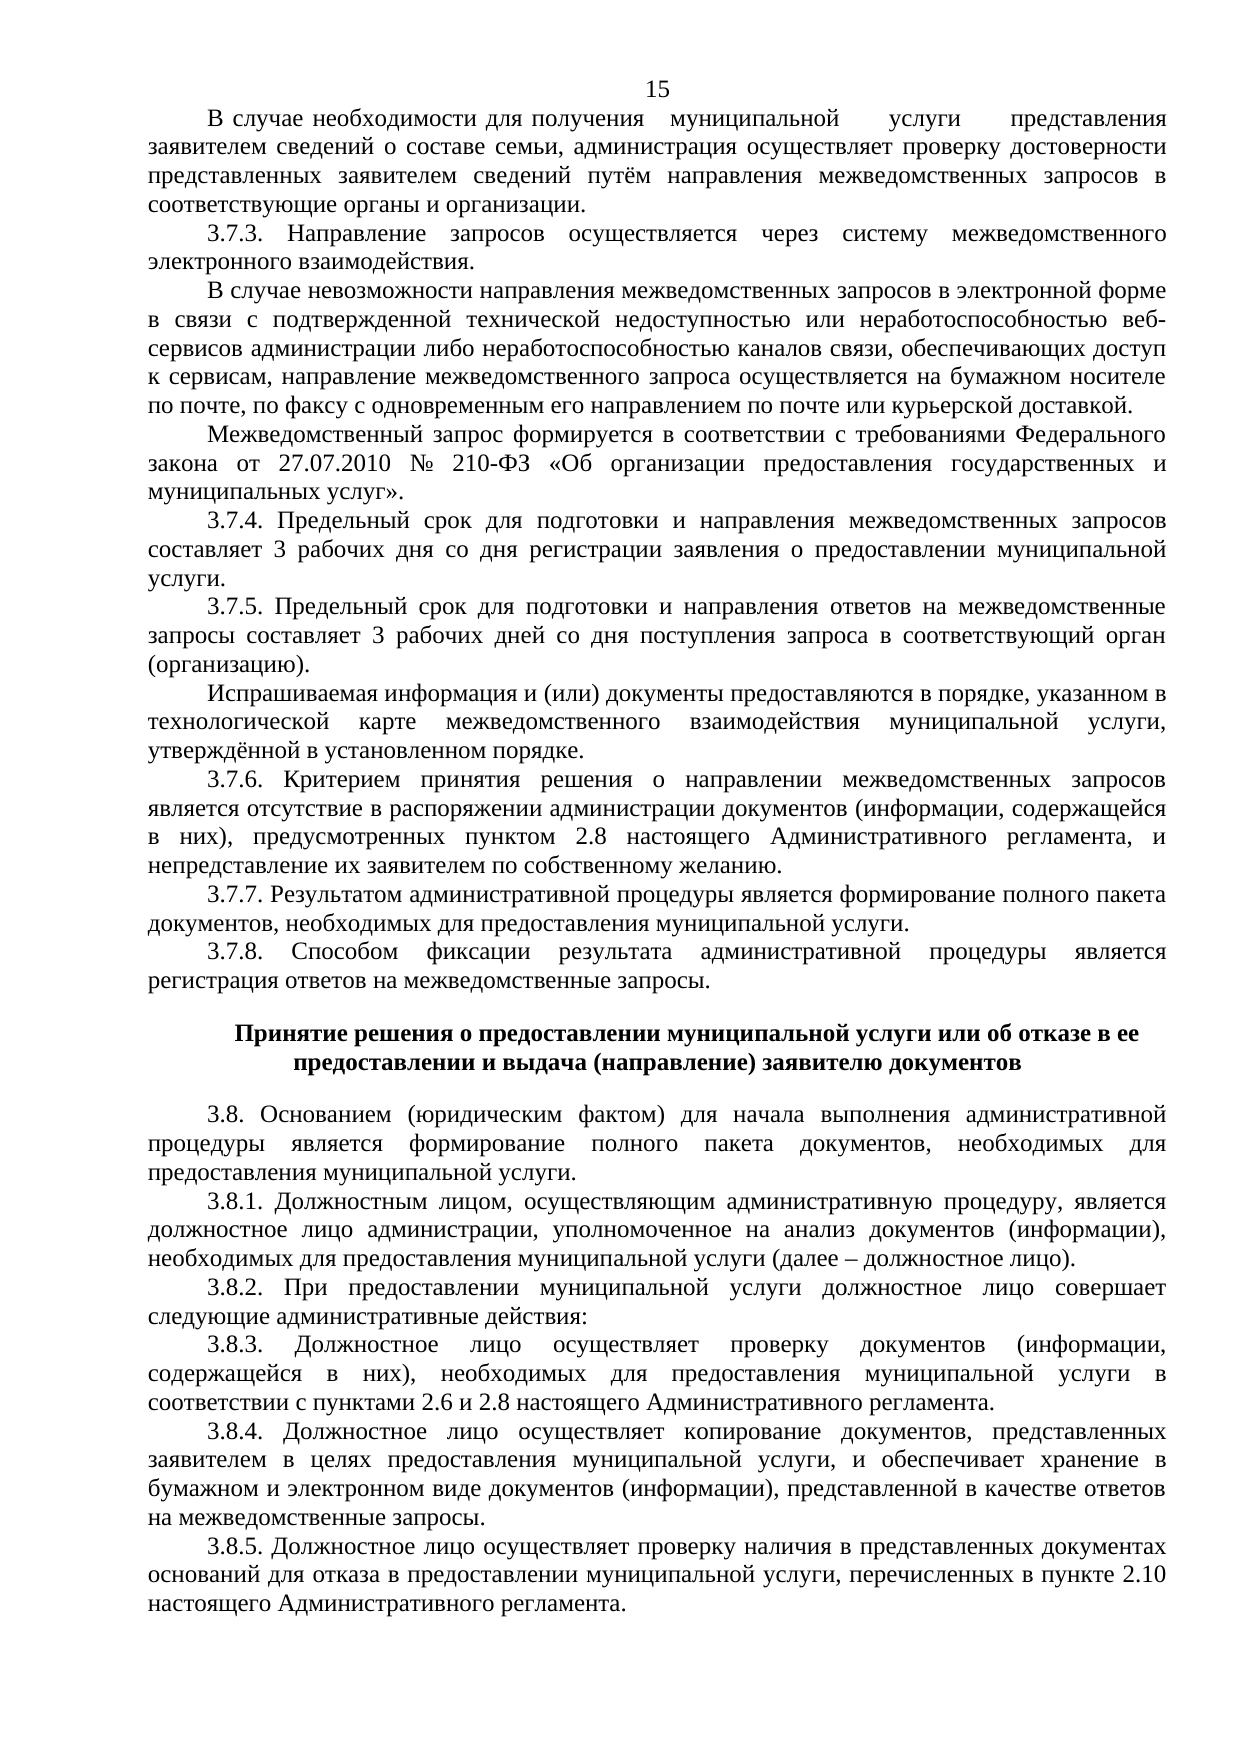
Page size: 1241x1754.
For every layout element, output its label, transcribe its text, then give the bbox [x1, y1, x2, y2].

text Испрашиваемая информация и (или) документы предоставляются в порядке, указанном в технологической карте межведомственного взаимодействия муниципальной услуги, утверждённой в установленном порядке. [148, 678, 1167, 764]
text 3.7.8. Способом фиксации результата административной процедуры является регистрация ответов на межведомственные запросы. [148, 936, 1167, 994]
text 3.7.7. Результатом административной процедуры является формирование полного пакета документов, необходимых для предоставления муниципальной услуги. [148, 879, 1167, 936]
text 3.8.4. Должностное лицо осуществляет копирование документов, представленных заявителем в целях предоставления муниципальной услуги, и обеспечивает хранение в бумажном и электронном виде документов (информации), представленной в качестве ответов на межведомственные запросы. [148, 1416, 1167, 1531]
text Межведомственный запрос формируется в соответствии с требованиями Федерального закона от 27.07.2010 № 210-ФЗ «Об организации предоставления государственных и муниципальных услуг». [148, 419, 1167, 505]
text 3.7.5. Предельный срок для подготовки и направления ответов на межведомственные запросы составляет 3 рабочих дней со дня поступления запроса в соответствующий орган (организацию). [148, 591, 1167, 678]
text 3.8.1. Должностным лицом, осуществляющим административную процедуру, является должностное лицо администрации, уполномоченное на анализ документов (информации), необходимых для предоставления муниципальной услуги (далее – должностное лицо). [148, 1186, 1167, 1272]
text 3.8.5. Должностное лицо осуществляет проверку наличия в представленных документах оснований для отказа в предоставлении муниципальной услуги, перечисленных в пункте 2.10 настоящего Административного регламента. [148, 1531, 1167, 1617]
text 3.7.3. Направление запросов осуществляется через систему межведомственного электронного взаимодействия. [148, 218, 1167, 275]
text 3.8. Основанием (юридическим фактом) для начала выполнения административной процедуры является формирование полного пакета документов, необходимых для предоставления муниципальной услуги. [148, 1099, 1167, 1186]
text 3.8.3. Должностное лицо осуществляет проверку документов (информации, содержащейся в них), необходимых для предоставления муниципальной услуги в соответствии с пунктами 2.6 и 2.8 настоящего Административного регламента. [148, 1329, 1167, 1416]
text 3.7.6. Критерием принятия решения о направлении межведомственных запросов является отсутствие в распоряжении администрации документов (информации, содержащейся в них), предусмотренных пунктом 2.8 настоящего Административного регламента, и непредставление их заявителем по собственному желанию. [148, 764, 1167, 879]
text 3.8.2. При предоставлении муниципальной услуги должностное лицо совершает следующие административные действия: [148, 1272, 1167, 1329]
text 3.7.4. Предельный срок для подготовки и направления межведомственных запросов составляет 3 рабочих дня со дня регистрации заявления о предоставлении муниципальной услуги. [148, 505, 1167, 591]
text Принятие решения о предоставлении муниципальной услуги или об отказе в ее предоставлении и выдача (направление) заявителю документов [148, 1018, 1167, 1075]
text В случае невозможности направления межведомственных запросов в электронной форме в связи с подтвержденной технической недоступностью или неработоспособностью веб-сервисов администрации либо неработоспособностью каналов связи, обеспечивающих доступ к сервисам, направление межведомственного запроса осуществляется на бумажном носителе по почте, по факсу с одновременным его направлением по почте или курьерской доставкой. [148, 275, 1167, 419]
text В случае необходимости для получения муниципальной услуги представления заявителем сведений о составе семьи, администрация осуществляет проверку достоверности представленных заявителем сведений путём направления межведомственных запросов в соответствующие органы и организации. [148, 103, 1167, 218]
